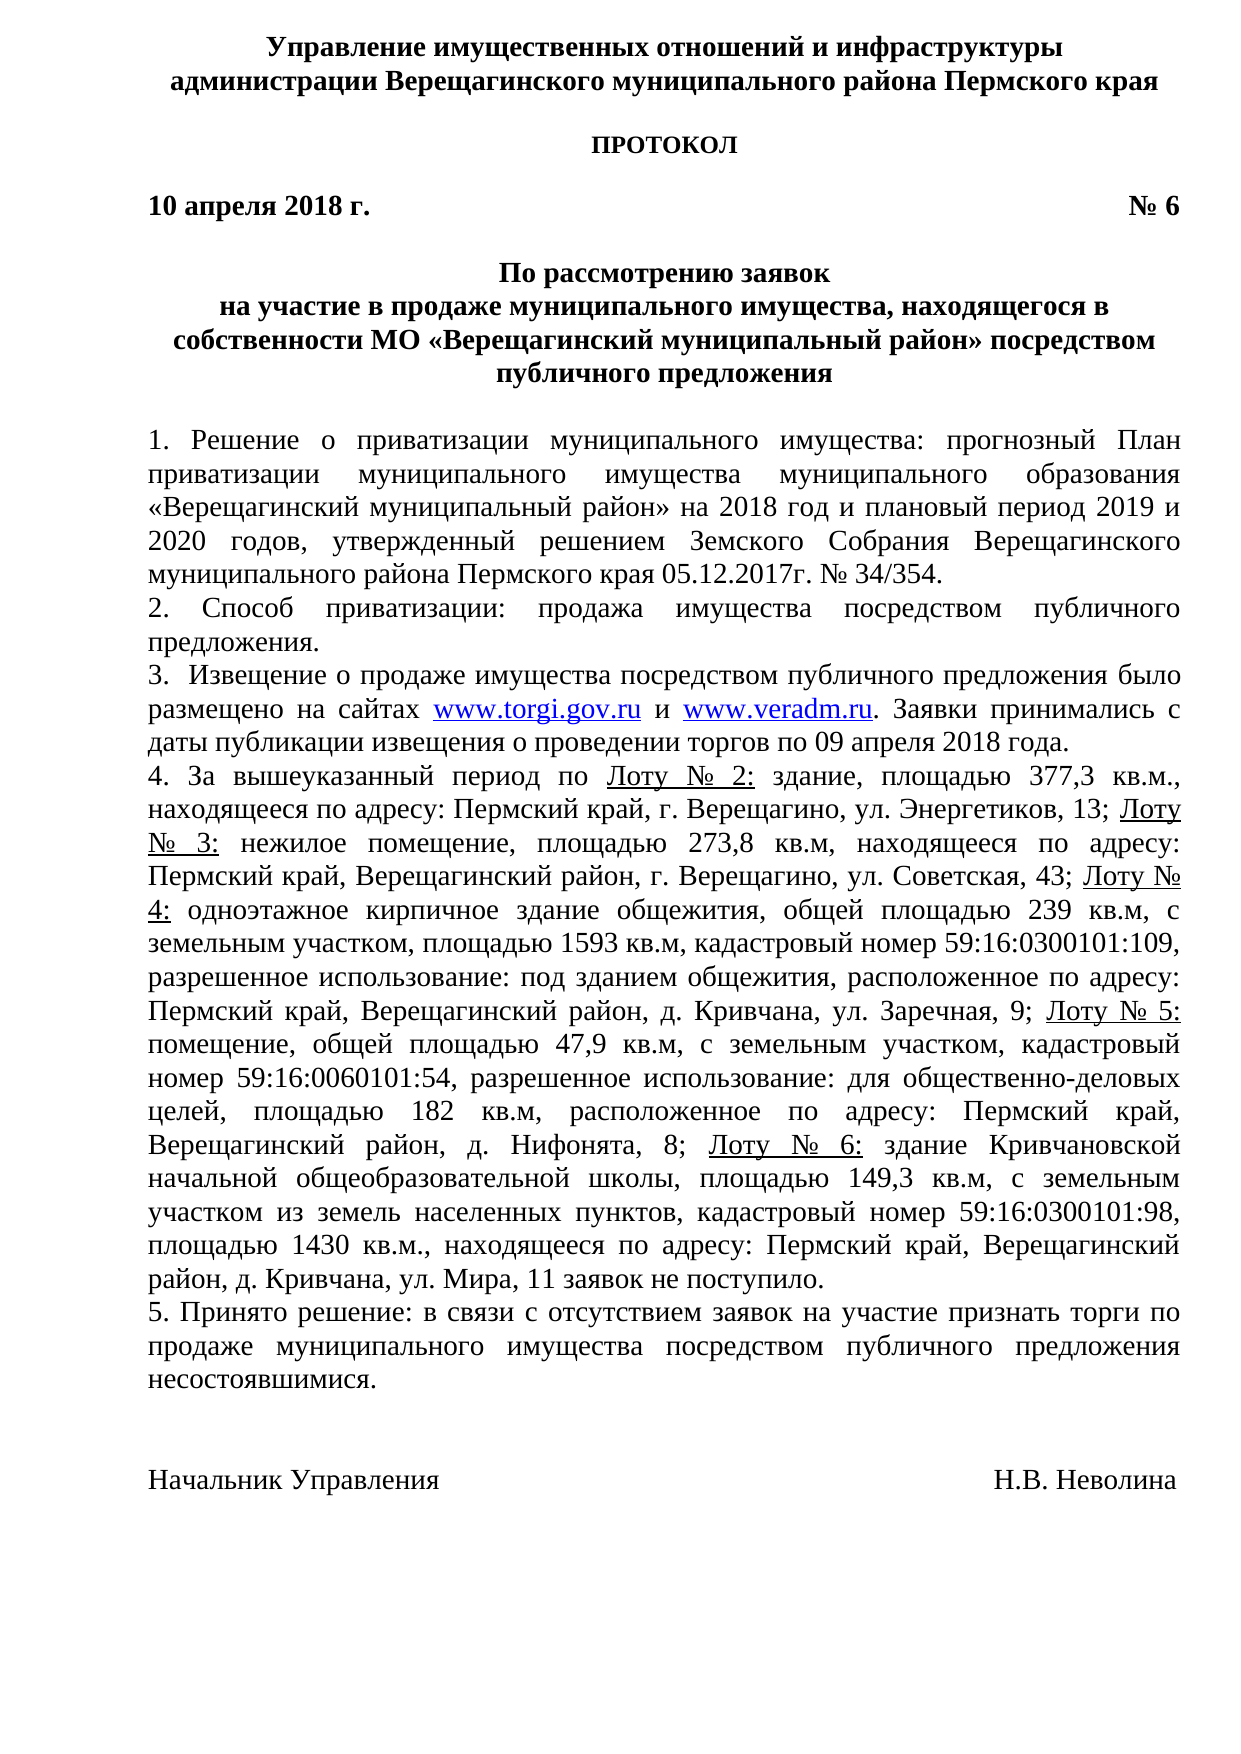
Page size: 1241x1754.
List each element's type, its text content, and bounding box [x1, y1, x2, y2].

text ПРОТОКОЛ [148, 130, 1181, 159]
text Начальник Управления Н.В. Неволина [148, 1462, 1181, 1496]
title администрации Верещагинского муниципального района Пермского края [148, 63, 1181, 97]
text на участие в продаже муниципального имущества, находящегося в собственности МО «Верещагинский муниципальный район» посредством публичного предложения [148, 288, 1181, 389]
text 5. Принято решение: в связи с отсутствием заявок на участие признать торги по продаже муниципального имущества посредством публичного предложения несостоявшимися. [148, 1294, 1181, 1395]
title Управление имущественных отношений и инфраструктуры [148, 29, 1181, 63]
text По рассмотрению заявок [148, 255, 1181, 288]
text 3. Извещение о продаже имущества посредством публичного предложения было размещено на сайтах www.torgi.gov.ru и www.veradm.ru. Заявки принимались с даты публикации извещения о проведении торгов по 09 апреля 2018 года. [148, 657, 1181, 758]
text 10 апреля 2018 г. № 6 [148, 188, 1181, 221]
text 2. Способ приватизации: продажа имущества посредством публичного предложения. [148, 590, 1181, 657]
text 1. Решение о приватизации муниципального имущества: прогнозный План приватизации муниципального имущества муниципального образования «Верещагинский муниципальный район» на 2018 год и плановый период 2019 и 2020 годов, утвержденный решением Земского Собрания Верещагинского муниципального района Пермского края 05.12.2017г. № 34/354. [148, 422, 1181, 590]
text 4. За вышеуказанный период по Лоту № 2: здание, площадью 377,3 кв.м., находящееся по адресу: Пермский край, г. Верещагино, ул. Энергетиков, 13; Лоту № 3: нежилое помещение, площадью 273,8 кв.м, находящееся по адресу: Пермский край, Верещагинский район, г. Верещагино, ул. Советская, 43; Лоту № 4: одноэтажное кирпичное здание общежития, общей площадью 239 кв.м, с земельным участком, площадью 1593 кв.м, кадастровый номер 59:16:0300101:109, разрешенное использование: под зданием общежития, расположенное по адресу: Пермский край, Верещагинский район, д. Кривчана, ул. Заречная, 9; Лоту № 5: помещение, общей площадью 47,9 кв.м, с земельным участком, кадастровый номер 59:16:0060101:54, разрешенное использование: для общественно-деловых целей, площадью 182 кв.м, расположенное по адресу: Пермский край, Верещагинский район, д. Нифонята, 8; Лоту № 6: здание Кривчановской начальной общеобразовательной школы, площадью 149,3 кв.м, с земельным участком из земель населенных пунктов, кадастровый номер 59:16:0300101:98, площадью 1430 кв.м., находящееся по адресу: Пермский край, Верещагинский район, д. Кривчана, ул. Мира, 11 заявок не поступило. [148, 758, 1181, 1294]
